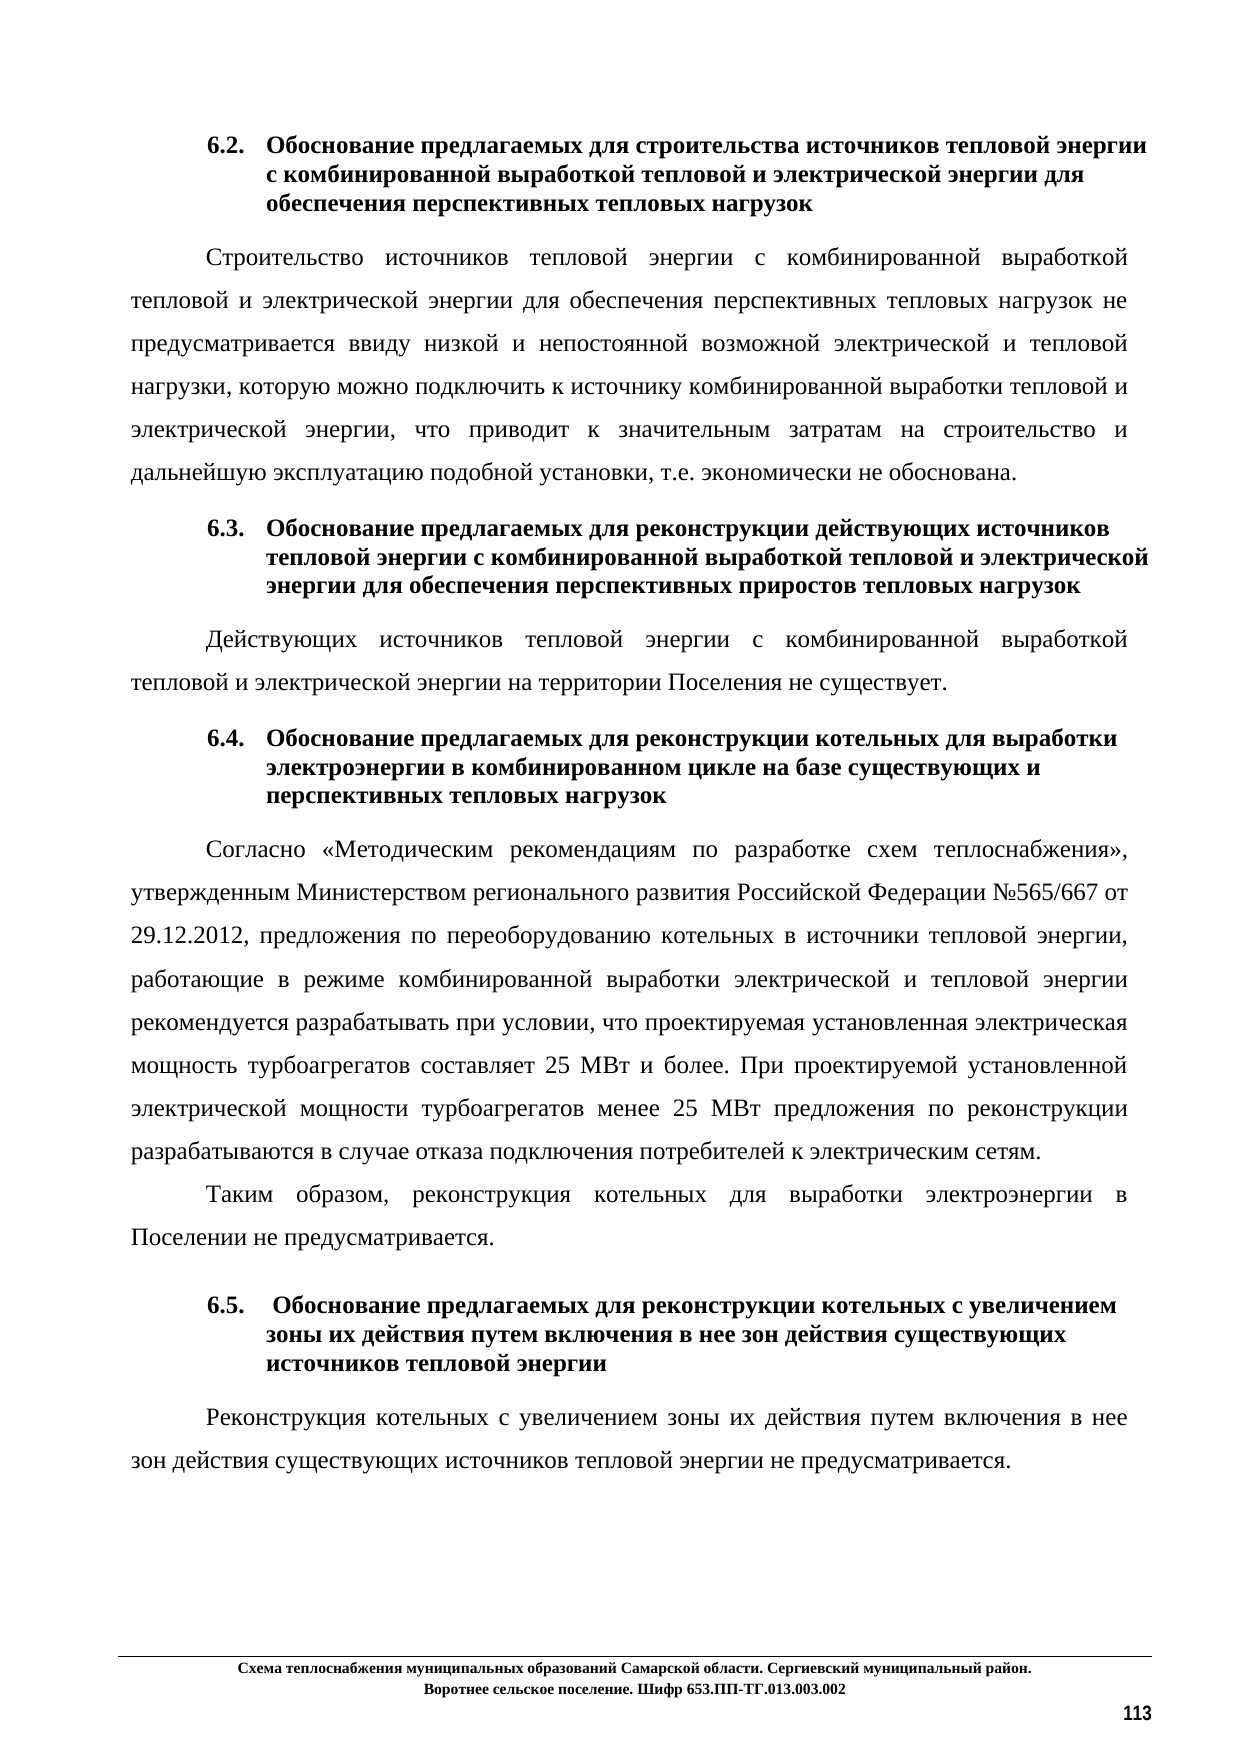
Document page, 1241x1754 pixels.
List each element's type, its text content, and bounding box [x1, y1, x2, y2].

text Обоснование предлагаемых для строительства источников тепловой энергии с комбинированной выработкой тепловой и электрической энергии для обеспечения перспективных тепловых нагрузок [207, 131, 1152, 217]
text Действующих источников тепловой энергии с комбинированной выработкой тепловой и электрической энергии на территории Поселения не существует. [131, 624, 1129, 696]
text Обоснование предлагаемых для реконструкции котельных с увеличением зоны их действия путем включения в нее зон действия существующих источников тепловой энергии [207, 1291, 1152, 1377]
text Строительство источников тепловой энергии с комбинированной выработкой тепловой и электрической энергии для обеспечения перспективных тепловых нагрузок не предусматривается ввиду низкой и непостоянной возможной электрической и тепловой нагрузки, которую можно подключить к источнику комбинированной выработки тепловой и электрической энергии, что приводит к значительным затратам на строительство и дальнейшую эксплуатацию подобной установки, т.е. экономически не обоснована. [131, 242, 1129, 486]
text Обоснование предлагаемых для реконструкции котельных для выработки электроэнергии в комбинированном цикле на базе существующих и перспективных тепловых нагрузок [207, 723, 1152, 809]
text Таким образом, реконструкция котельных для выработки электроэнергии в Поселении не предусматривается. [131, 1179, 1129, 1251]
text Согласно «Методическим рекомендациям по разработке схем теплоснабжения», утвержденным Министерством регионального развития Российской Федерации №565/667 от 29.12.2012, предложения по переоборудованию котельных в источники тепловой энергии, работающие в режиме комбинированной выработки электрической и тепловой энергии рекомендуется разрабатывать при условии, что проектируемая установленная электрическая мощность турбоагрегатов составляет 25 МВт и более. При проектируемой установленной электрической мощности турбоагрегатов менее 25 МВт предложения по реконструкции разрабатываются в случае отказа подключения потребителей к электрическим сетям. [131, 834, 1129, 1165]
text Обоснование предлагаемых для реконструкции действующих источников тепловой энергии с комбинированной выработкой тепловой и электрической энергии для обеспечения перспективных приростов тепловых нагрузок [207, 513, 1152, 599]
text Реконструкция котельных с увеличением зоны их действия путем включения в нее зон действия существующих источников тепловой энергии не предусматривается. [131, 1402, 1129, 1474]
